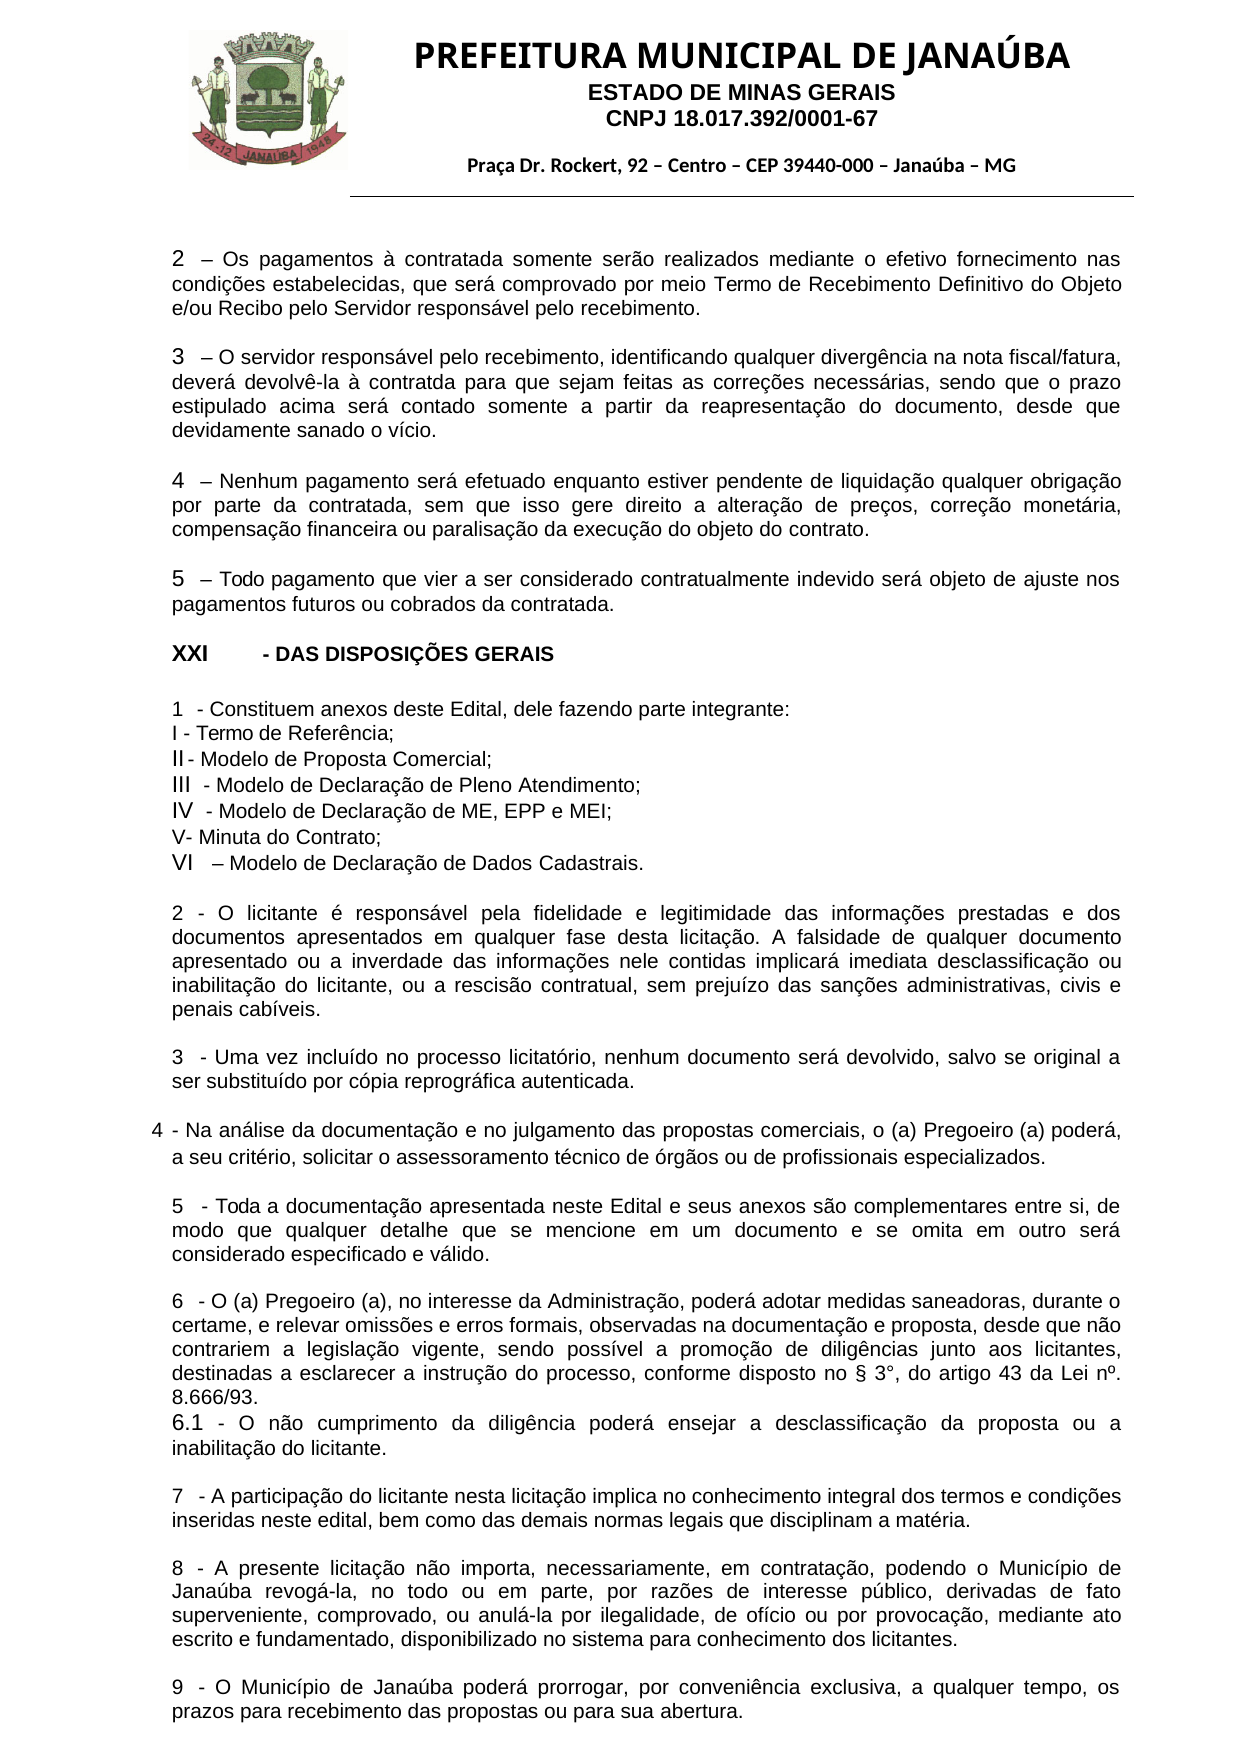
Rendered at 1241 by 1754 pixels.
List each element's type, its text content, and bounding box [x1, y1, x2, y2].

list - Modelo de Proposta Comercial; [172, 744, 1203, 771]
list - A presente licitação não importa, necessariamente, em contratação, podendo o Município de Janaúba revogá-la, no todo ou em parte, por razões de interesse público, derivadas de fato superveniente, comprovado, ou anulá-la por ilegalidade, de ofício ou por provocação, mediante ato escrito e fundamentado, disponibilizado no sistema para conhecimento dos licitantes. [172, 1555, 1123, 1651]
list - O licitante é responsável pela fidelidade e legitimidade das informações prestadas e dos documentos apresentados em qualquer fase desta licitação. A falsidade de qualquer documento apresentado ou a inverdade das informações nele contidas implicará imediata desclassificação ou inabilitação do licitante, ou a rescisão contratual, sem prejuízo das sanções administrativas, civis e penais cabíveis. [172, 901, 1123, 1021]
list - O (a) Pregoeiro (a), no interesse da Administração, poderá adotar medidas saneadoras, durante o certame, e relevar omissões e erros formais, observadas na documentação e proposta, desde que não contrariem a legislação vigente, sendo possível a promoção de diligências junto aos licitantes, destinadas a esclarecer a instrução do processo, conforme disposto no § 3°, do artigo 43 da Lei nº. 8.666/93. [172, 1289, 1122, 1409]
list I - Termo de Referência; [172, 721, 851, 744]
subtitle - DAS DISPOSIÇÕES GERAIS [172, 640, 1188, 666]
list - O não cumprimento da diligência poderá ensejar a desclassificação da proposta ou a inabilitação do licitante. [172, 1409, 1123, 1459]
list - Na análise da documentação e no julgamento das propostas comerciais, o (a) Pregoeiro (a) poderá, a seu critério, solicitar o assessoramento técnico de órgãos ou de profissionais especializados. [151, 1117, 1122, 1169]
list - Modelo de Declaração de Pleno Atendimento; [172, 771, 1203, 797]
list – Os pagamentos à contratada somente serão realizados mediante o efetivo fornecimento nas condições estabelecidas, que será comprovado por meio Termo de Recebimento Definitivo do Objeto e/ou Recibo pelo Servidor responsável pelo recebimento. [172, 245, 1122, 319]
list - Modelo de Declaração de ME, EPP e MEI; [172, 797, 653, 824]
text V- Minuta do Contrato; [172, 824, 1203, 850]
list – Modelo de Declaração de Dados Cadastrais. [172, 850, 1203, 876]
list – O servidor responsável pelo recebimento, identificando qualquer divergência na nota fiscal/fatura, deverá devolvê-la à contratda para que sejam feitas as correções necessárias, sendo que o prazo estipulado acima será contado somente a partir da reapresentação do documento, desde que devidamente sanado o vício. [172, 343, 1122, 442]
picture [188, 30, 349, 170]
list – Todo pagamento que vier a ser considerado contratualmente indevido será objeto de ajuste nos pagamentos futuros ou cobrados da contratada. [172, 565, 1122, 615]
list - A participação do licitante nesta licitação implica no conhecimento integral dos termos e condições inseridas neste edital, bem como das demais normas legais que disciplinam a matéria. [172, 1483, 1122, 1531]
list - O Município de Janaúba poderá prorrogar, por conveniência exclusiva, a qualquer tempo, os prazos para recebimento das propostas ou para sua abertura. [172, 1675, 1121, 1723]
list - Toda a documentação apresentada neste Edital e seus anexos são complementares entre si, de modo que qualquer detalhe que se mencione em um documento e se omita em outro será considerado especificado e válido. [172, 1193, 1122, 1265]
list - Uma vez incluído no processo licitatório, nenhum documento será devolvido, salvo se original a ser substituído por cópia reprográfica autenticada. [172, 1045, 1121, 1093]
list - Constituem anexos deste Edital, dele fazendo parte integrante: [172, 697, 851, 721]
list – Nenhum pagamento será efetuado enquanto estiver pendente de liquidação qualquer obrigação por parte da contratada, sem que isso gere direito a alteração de preços, correção monetária, compensação financeira ou paralisação da execução do objeto do contrato. [172, 467, 1123, 541]
